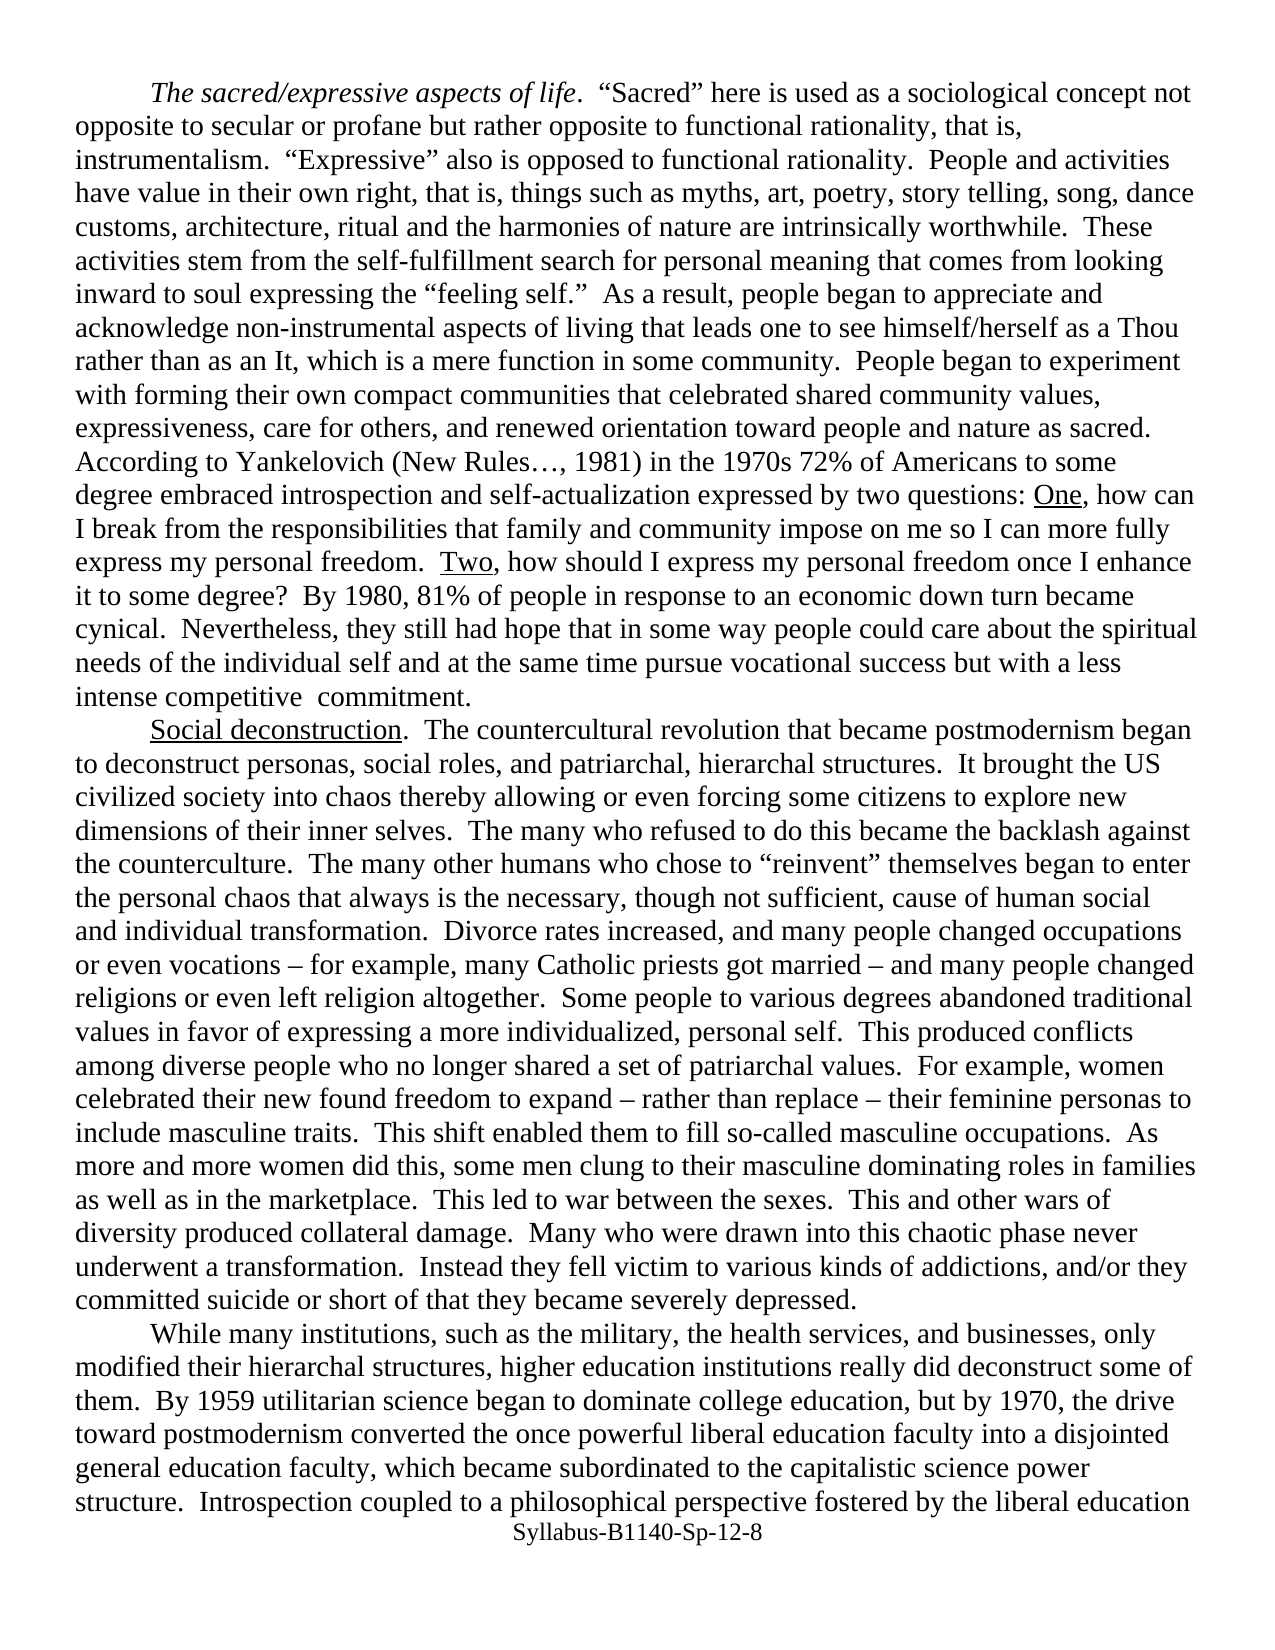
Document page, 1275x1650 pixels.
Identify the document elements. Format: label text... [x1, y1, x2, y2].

text Social deconstruction. The countercultural revolution that became postmodernism began to deconstruct personas, social roles, and patriarchal, hierarchal structures. It brought the US civilized society into chaos thereby allowing or even forcing some citizens to explore new dimensions of their inner selves. The many who refused to do this became the backlash against the counterculture. The many other humans who chose to “reinvent” themselves began to enter the personal chaos that always is the necessary, though not sufficient, cause of human social and individual transformation. Divorce rates increased, and many people changed occupations or even vocations – for example, many Catholic priests got married – and many people changed religions or even left religion altogether. Some people to various degrees abandoned traditional values in favor of expressing a more individualized, personal self. This produced conflicts among diverse people who no longer shared a set of patriarchal values. For example, women celebrated their new found freedom to expand – rather than replace – their feminine personas to include masculine traits. This shift enabled them to fill so-called masculine occupations. As more and more women did this, some men clung to their masculine dominating roles in families as well as in the marketplace. This led to war between the sexes. This and other wars of diversity produced collateral damage. Many who were drawn into this chaotic phase never underwent a transformation. Instead they fell victim to various kinds of addictions, and/or they committed suicide or short of that they became severely depressed. [75, 712, 1200, 1316]
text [75, 1316, 1200, 1517]
text The sacred/expressive aspects of life. “Sacred” here is used as a sociological concept not opposite to secular or profane but rather opposite to functional rationality, that is, instrumentalism. “Expressive” also is opposed to functional rationality. People and activities have value in their own right, that is, things such as myths, art, poetry, story telling, song, dance customs, architecture, ritual and the harmonies of nature are intrinsically worthwhile. These activities stem from the self-fulfillment search for personal meaning that comes from looking inward to soul expressing the “feeling self.” As a result, people began to appreciate and acknowledge non-instrumental aspects of living that leads one to see himself/herself as a Thou rather than as an It, which is a mere function in some community. People began to experiment with forming their own compact communities that celebrated shared community values, expressiveness, care for others, and renewed orientation toward people and nature as sacred. According to Yankelovich (New Rules…, 1981) in the 1970s 72% of Americans to some degree embraced introspection and self-actualization expressed by two questions: One, how can I break from the responsibilities that family and community impose on me so I can more fully express my personal freedom. Two, how should I express my personal freedom once I enhance it to some degree? By 1980, 81% of people in response to an economic down turn became cynical. Nevertheless, they still had hope that in some way people could care about the spiritual needs of the individual self and at the same time pursue vocational success but with a less intense competitive commitment. [75, 75, 1200, 712]
